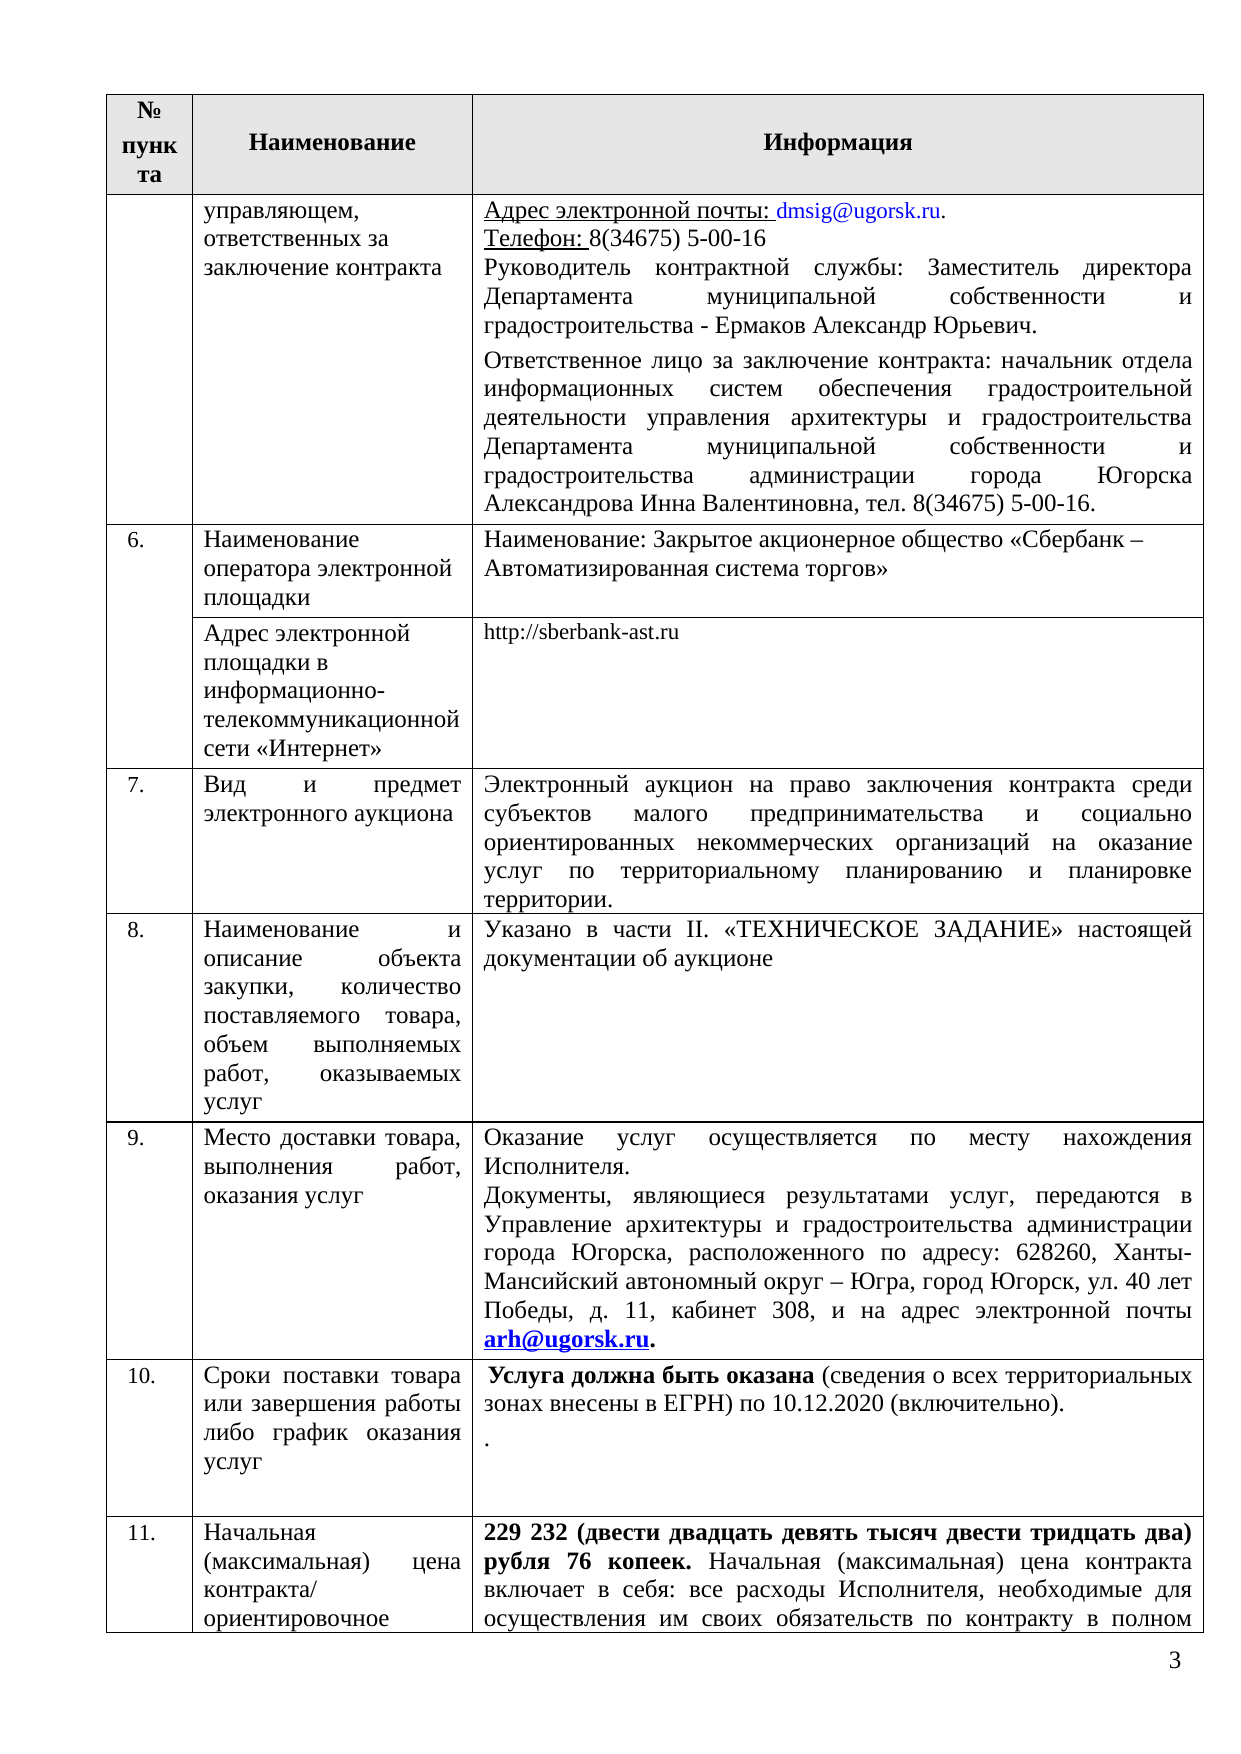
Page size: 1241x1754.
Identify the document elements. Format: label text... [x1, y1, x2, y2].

table_header Информация [473, 95, 1203, 194]
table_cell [193, 1517, 472, 1632]
table_cell [107, 195, 192, 523]
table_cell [473, 195, 1203, 523]
table_cell Сроки поставки товара или завершения работы либо график оказания услуг [193, 1360, 472, 1516]
table_cell http://sberbank-ast.ru [473, 618, 1203, 768]
table_header Наименование [193, 95, 472, 194]
table_cell Место доставки товара, выполнения работ, оказания услуг [193, 1123, 472, 1359]
table_cell [107, 914, 192, 1121]
table_cell [107, 1360, 192, 1516]
table_cell Указано в части II. «ТЕХНИЧЕСКОЕ ЗАДАНИЕ» настоящей документации об аукционе [473, 914, 1203, 1121]
table_cell [107, 525, 192, 768]
table_cell Оказание услуг осуществляется по месту нахождения Исполнителя. Документы, являющиеся результатами услуг, передаются в Управление архитектуры и градостроительства администрации города Югорска, расположенного по адресу: 628260, Ханты-Мансийский автономный округ – Югра, город Югорск, ул. 40 лет Победы, д. 11, кабинет 308, и на адрес электронной почты arh@ugorsk.ru. [473, 1123, 1203, 1359]
table_cell Вид и предмет электронного аукциона [193, 769, 472, 913]
table_cell Наименование и описание объекта закупки, количество поставляемого товара, объем выполняемых работ, оказываемых услуг [193, 914, 472, 1121]
table_cell Наименование оператора электронной площадки [193, 525, 472, 617]
table_cell [107, 1123, 192, 1359]
table_cell Адрес электронной площадки в информационно-телекоммуникационной сети «Интернет» [193, 618, 472, 768]
table_cell Услуга должна быть оказана (сведения о всех территориальных зонах внесены в ЕГРН) по 10.12.2020 (включительно). . [473, 1360, 1203, 1516]
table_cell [193, 195, 472, 523]
table_cell Наименование: Закрытое акционерное общество «Сбербанк – Автоматизированная система торгов» [473, 525, 1203, 617]
table_cell Электронный аукцион на право заключения контракта среди субъектов малого предпринимательства и социально ориентированных некоммерческих организаций на оказание услуг по территориальному планированию и планировке территории. [473, 769, 1203, 913]
table_cell [107, 769, 192, 913]
table_header № пункта [107, 95, 192, 194]
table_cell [473, 1517, 1203, 1632]
table_cell [107, 1517, 192, 1632]
